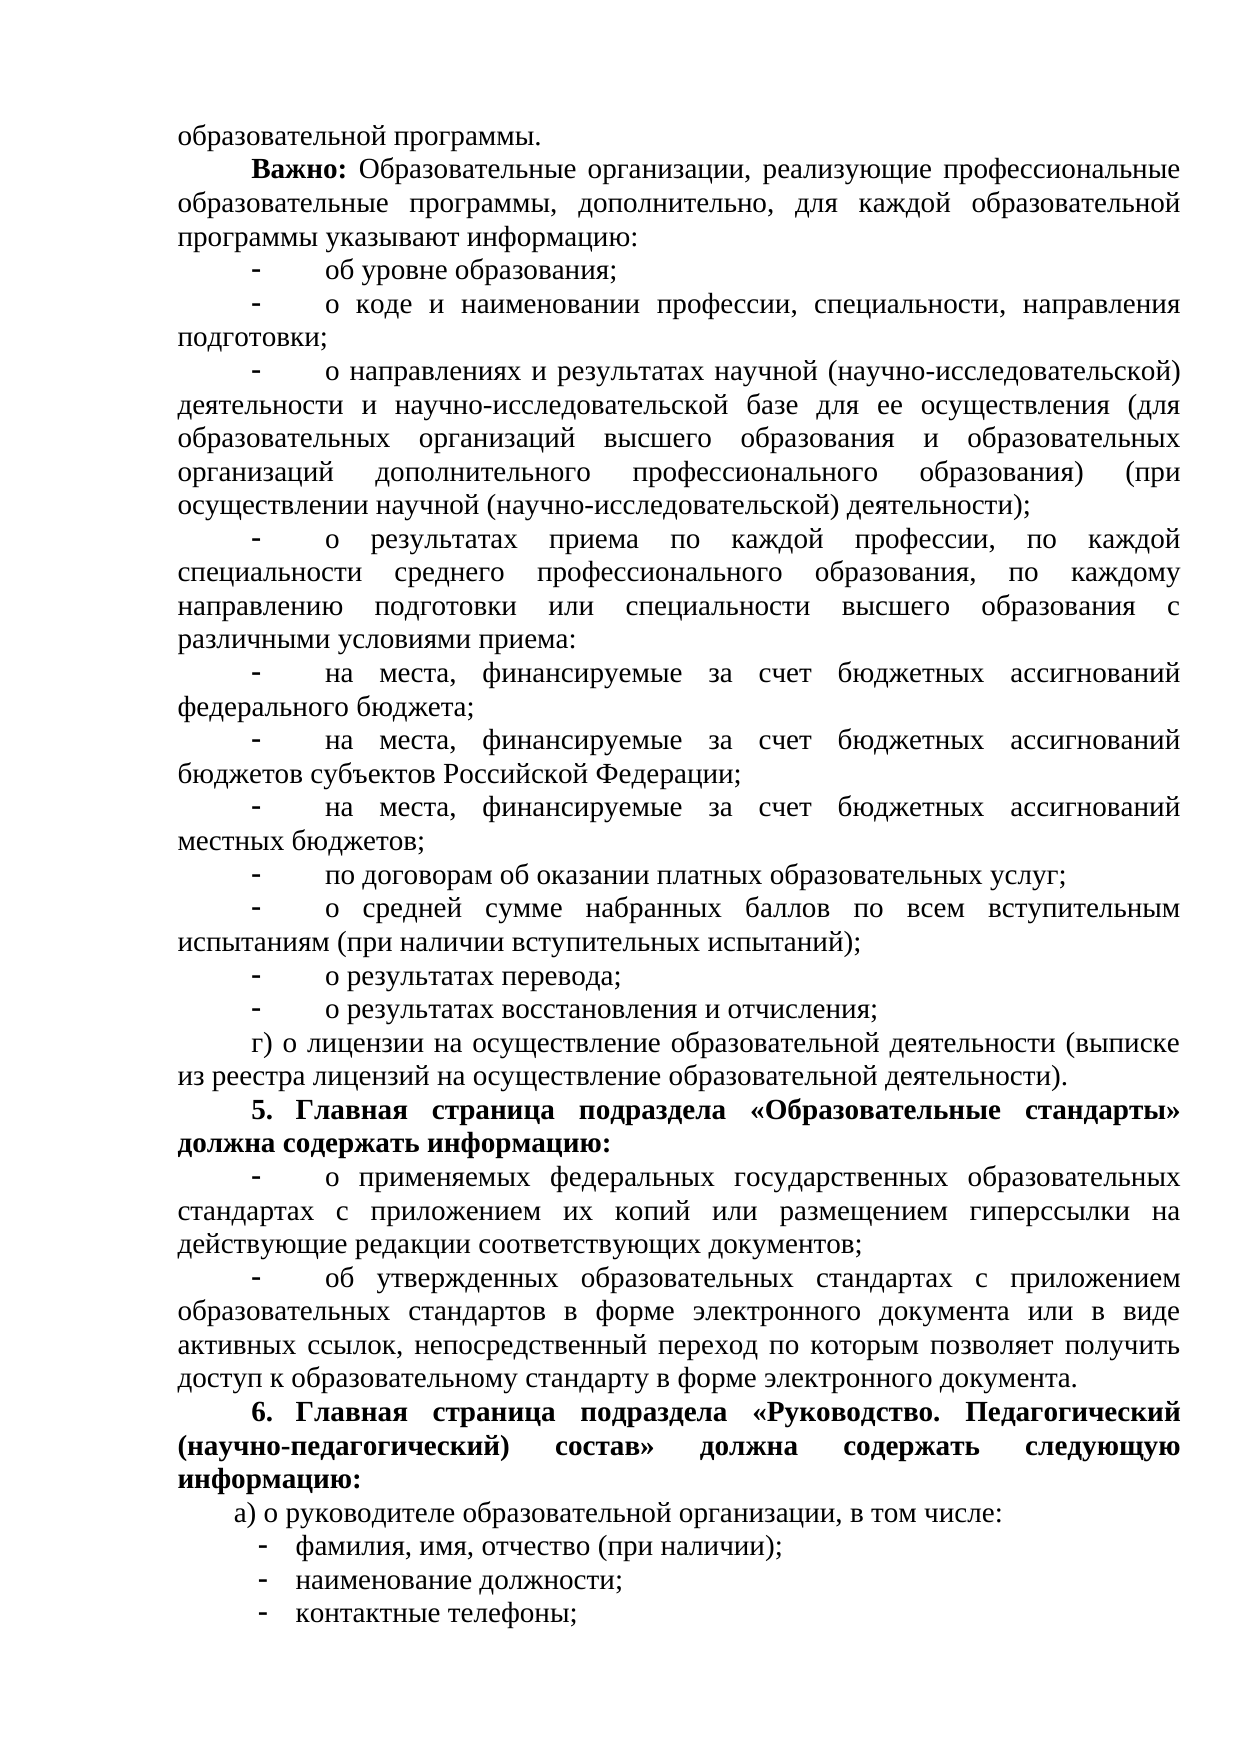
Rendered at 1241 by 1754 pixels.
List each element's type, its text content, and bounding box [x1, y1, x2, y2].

list фамилия, имя, отчество (при наличии); [258, 1528, 1181, 1562]
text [177, 118, 1181, 152]
list Главная страница подраздела «Руководство. Педагогический (научно-педагогический) состав» должна содержать следующую информацию: [177, 1394, 1181, 1495]
text Важно: Образовательные организации, реализующие профессиональные образовательные программы, дополнительно, для каждой образовательной программы указывают информацию: [177, 152, 1181, 252]
list на места, финансируемые за счет бюджетных ассигнований бюджетов субъектов Российской Федерации; [177, 722, 1181, 789]
list о применяемых федеральных государственных образовательных стандартах с приложением их копий или размещением гиперссылки на действующие редакции соответствующих документов; [177, 1159, 1181, 1260]
list на места, финансируемые за счет бюджетных ассигнований федерального бюджета; [177, 655, 1181, 722]
list о направлениях и результатах научной (научно-исследовательской) деятельности и научно-исследовательской базе для ее осуществления (для образовательных организаций высшего образования и образовательных организаций дополнительного профессионального образования) (при осуществлении научной (научно-исследовательской) деятельности); [177, 353, 1181, 521]
list по договорам об оказании платных образовательных услуг; [177, 857, 1181, 890]
list о средней сумме набранных баллов по всем вступительным испытаниям (при наличии вступительных испытаний); [177, 890, 1181, 958]
list об утвержденных образовательных стандартах с приложением образовательных стандартов в форме электронного документа или в виде активных ссылок, непосредственный переход по которым позволяет получить доступ к образовательному стандарту в форме электронного документа. [177, 1260, 1181, 1394]
list об уровне образования; [177, 252, 1181, 286]
text а) о руководителе образовательной организации, в том числе: [177, 1495, 1181, 1528]
text г) о лицензии на осуществление образовательной деятельности (выписке из реестра лицензий на осуществление образовательной деятельности). [177, 1025, 1181, 1092]
list Главная страница подраздела «Образовательные стандарты» должна содержать информацию: [177, 1092, 1181, 1159]
list о коде и наименовании профессии, специальности, направления подготовки; [177, 286, 1181, 353]
list контактные телефоны; [258, 1596, 1181, 1629]
list о результатах перевода; [177, 958, 1181, 991]
list на места, финансируемые за счет бюджетных ассигнований местных бюджетов; [177, 789, 1181, 857]
list о результатах восстановления и отчисления; [177, 991, 1181, 1025]
list о результатах приема по каждой профессии, по каждой специальности среднего профессионального образования, по каждому направлению подготовки или специальности высшего образования с различными условиями приема: [177, 521, 1181, 655]
list наименование должности; [258, 1562, 1181, 1596]
